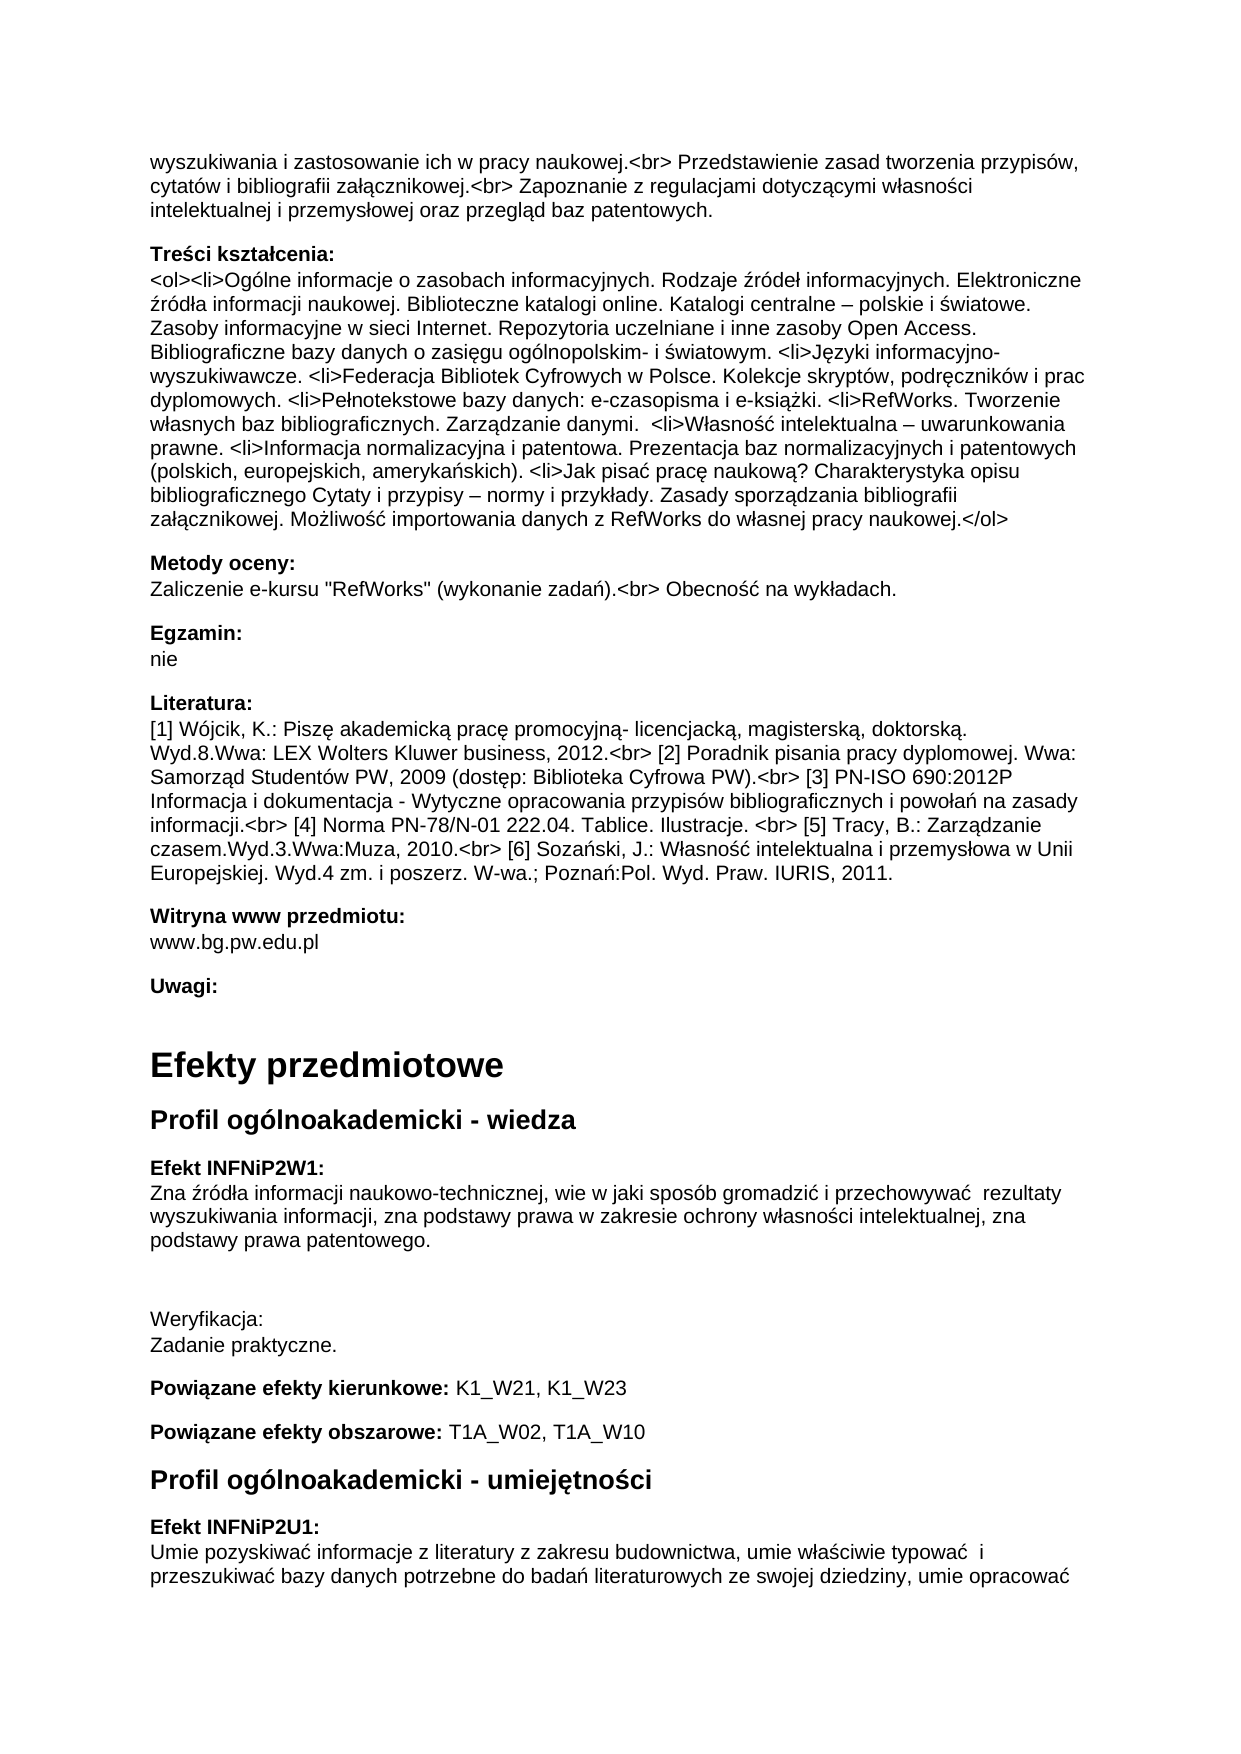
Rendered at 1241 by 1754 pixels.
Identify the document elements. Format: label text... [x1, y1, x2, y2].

subtitle Profil ogólnoakademicki - umiejętności [150, 1464, 1090, 1495]
text Efekt INFNiP2W1: [150, 1155, 1090, 1179]
text Powiązane efekty kierunkowe: K1_W21, K1_W23 [150, 1376, 1090, 1400]
text Treści kształcenia: [150, 242, 1090, 266]
text Zadanie praktyczne. [150, 1332, 1090, 1356]
text Literatura: [150, 691, 1090, 714]
text Zaliczenie e-kursu "RefWorks" (wykonanie zadań).<br> Obecność na wykładach. [150, 577, 1090, 601]
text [150, 150, 1090, 222]
text Egzamin: [150, 621, 1090, 645]
text www.bg.pw.edu.pl [150, 930, 1090, 954]
text [1] Wójcik, K.: Piszę akademicką pracę promocyjną- licencjacką, magisterską, doktorską. Wyd.8.Wwa: LEX Wolters Kluwer business, 2012.<br> [2] Poradnik pisania pracy dyplomowej. Wwa: Samorząd Studentów PW, 2009 (dostęp: Biblioteka Cyfrowa PW).<br> [3] PN-ISO 690:2012P Informacja i dokumentacja - Wytyczne opracowania przypisów bibliograficznych i powołań na zasady informacji.<br> [4] Norma PN-78/N-01 222.04. Tablice. Ilustracje. <br> [5] Tracy, B.: Zarządzanie czasem.Wyd.3.Wwa:Muza, 2010.<br> [6] Sozański, J.: Własność intelektualna i przemysłowa w Unii Europejskiej. Wyd.4 zm. i poszerz. W-wa.; Poznań:Pol. Wyd. Praw. IURIS, 2011. [150, 717, 1090, 884]
text nie [150, 647, 1090, 671]
subtitle Efekty przedmiotowe [150, 1044, 1090, 1084]
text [150, 1540, 1090, 1588]
text Powiązane efekty obszarowe: T1A_W02, T1A_W10 [150, 1420, 1090, 1444]
text Uwagi: [150, 974, 1090, 998]
text <ol><li>Ogólne informacje o zasobach informacyjnych. Rodzaje źródeł informacyjnych. Elektroniczne źródła informacji naukowej. Biblioteczne katalogi online. Katalogi centralne – polskie i światowe. Zasoby informacyjne w sieci Internet. Repozytoria uczelniane i inne zasoby Open Access. Bibliograficzne bazy danych o zasięgu ogólnopolskim- i światowym. <li>Języki informacyjno-wyszukiwawcze. <li>Federacja Bibliotek Cyfrowych w Polsce. Kolekcje skryptów, podręczników i prac dyplomowych. <li>Pełnotekstowe bazy danych: e-czasopisma i e-książki. <li>RefWorks. Tworzenie własnych baz bibliograficznych. Zarządzanie danymi. <li>Własność intelektualna – uwarunkowania prawne. <li>Informacja normalizacyjna i patentowa. Prezentacja baz normalizacyjnych i patentowych (polskich, europejskich, amerykańskich). <li>Jak pisać pracę naukową? Charakterystyka opisu bibliograficznego Cytaty i przypisy – normy i przykłady. Zasady sporządzania bibliografii załącznikowej. Możliwość importowania danych z RefWorks do własnej pracy naukowej.</ol> [150, 268, 1090, 531]
text Weryfikacja: [150, 1306, 1090, 1330]
text Metody oceny: [150, 551, 1090, 575]
text Zna źródła informacji naukowo-technicznej, wie w jaki sposób gromadzić i przechowywać rezultaty wyszukiwania informacji, zna podstawy prawa w zakresie ochrony własności intelektualnej, zna podstawy prawa patentowego. [150, 1180, 1090, 1300]
text Efekt INFNiP2U1: [150, 1515, 1090, 1539]
text Witryna www przedmiotu: [150, 904, 1090, 928]
subtitle Profil ogólnoakademicki - wiedza [150, 1104, 1090, 1136]
